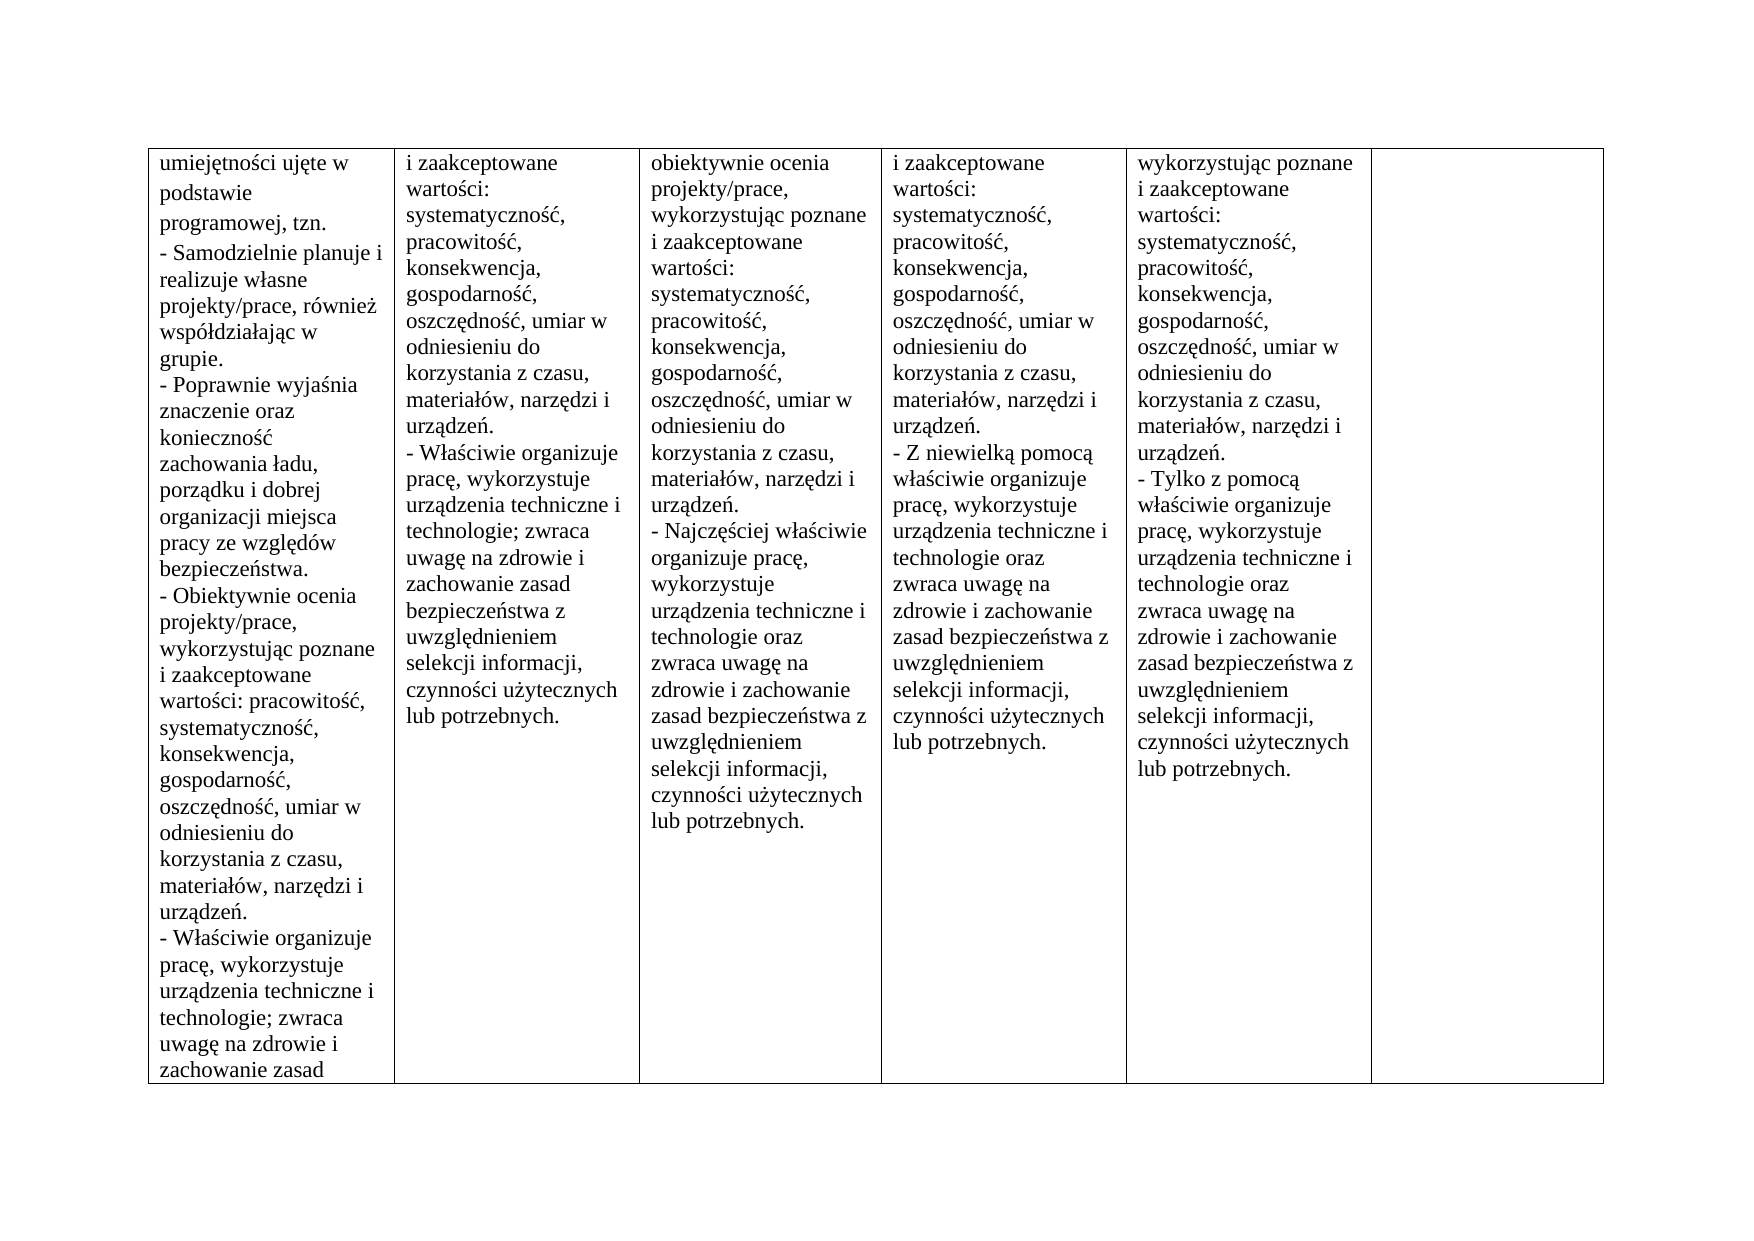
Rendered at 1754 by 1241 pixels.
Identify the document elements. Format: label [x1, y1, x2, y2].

table_cell [149, 149, 394, 1083]
table_cell [1372, 149, 1603, 1083]
table_cell [395, 149, 639, 1083]
table_cell [640, 149, 881, 1083]
table_cell [882, 149, 1126, 1083]
table_cell [1127, 149, 1371, 1083]
